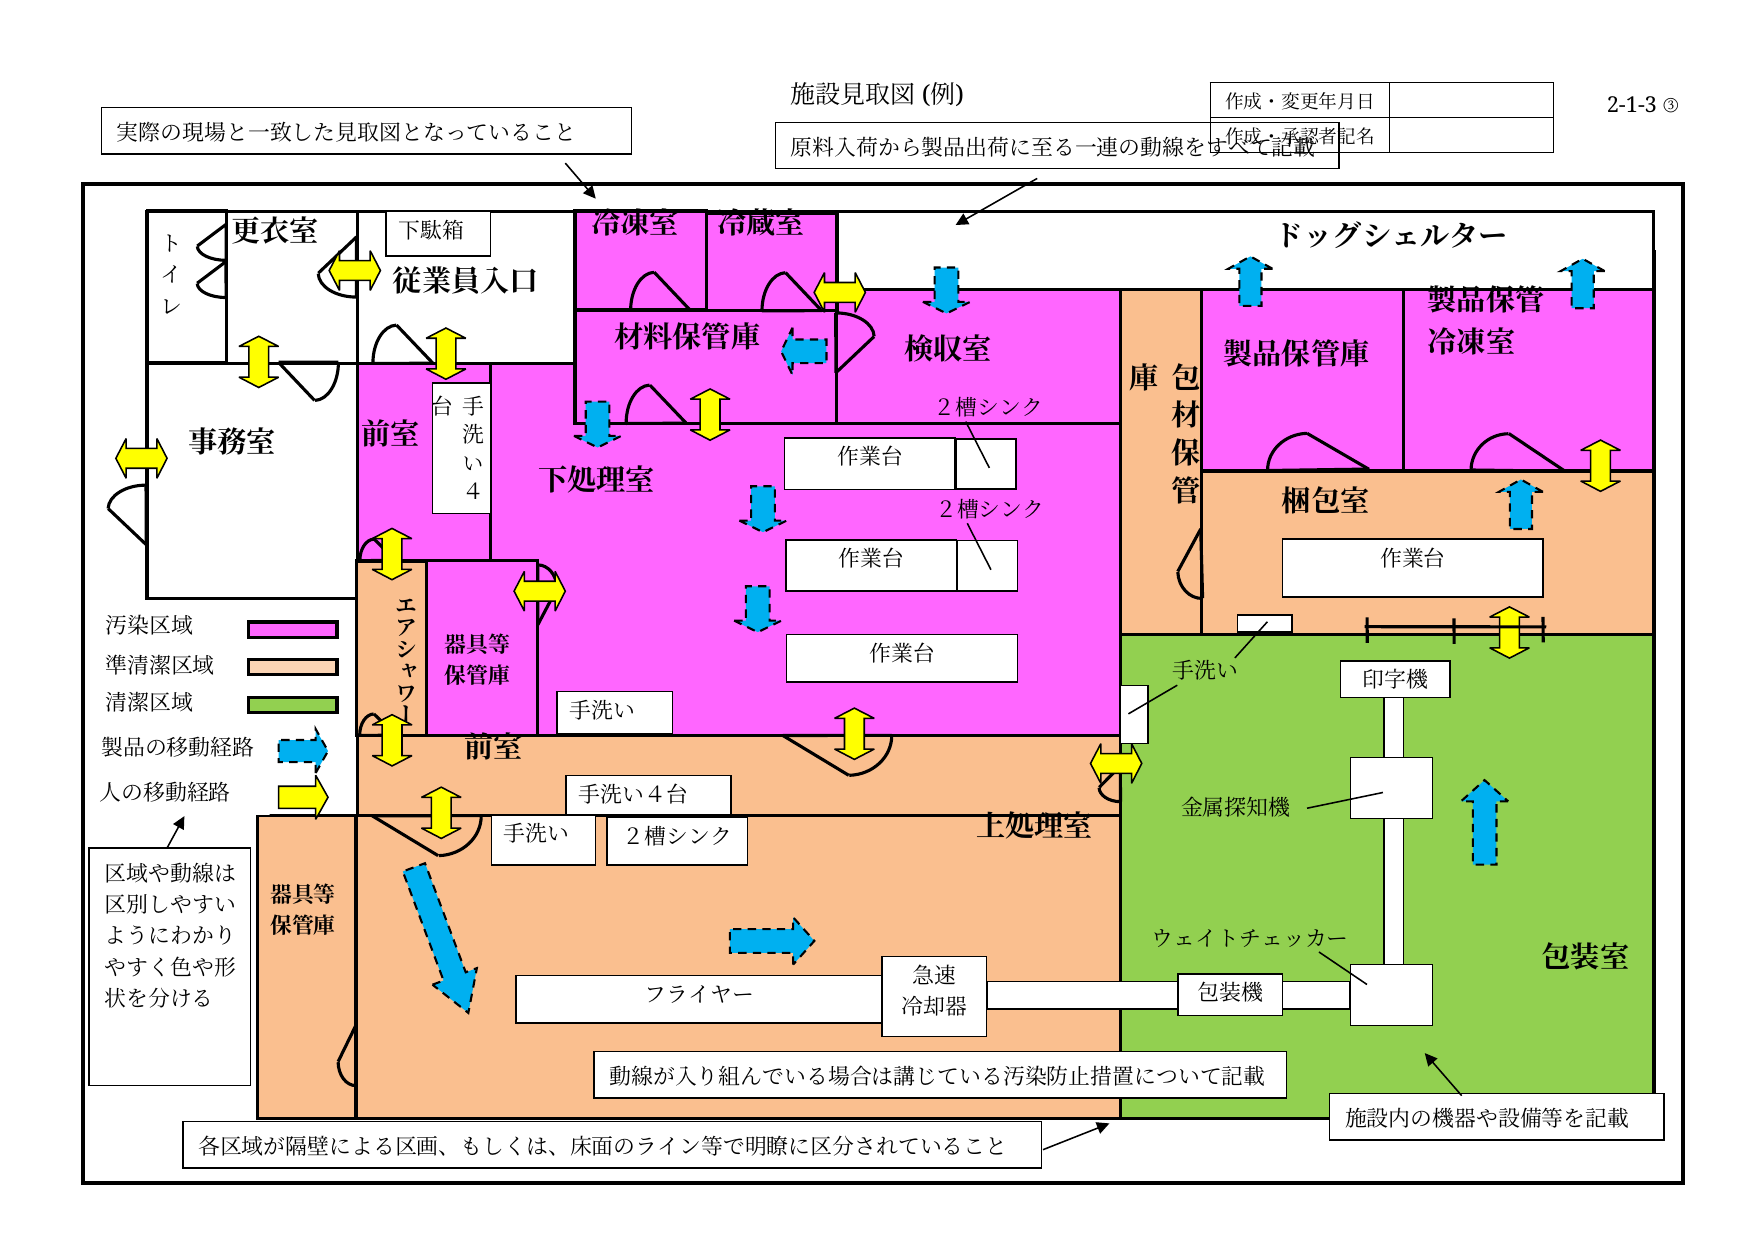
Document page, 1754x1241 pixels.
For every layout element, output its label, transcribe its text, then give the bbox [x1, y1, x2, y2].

table_cell 作成・承認者記名 [1211, 118, 1389, 152]
table_header 作成・変更年月日 [1211, 83, 1389, 117]
table_header [1390, 83, 1553, 117]
table_cell [1390, 118, 1553, 152]
